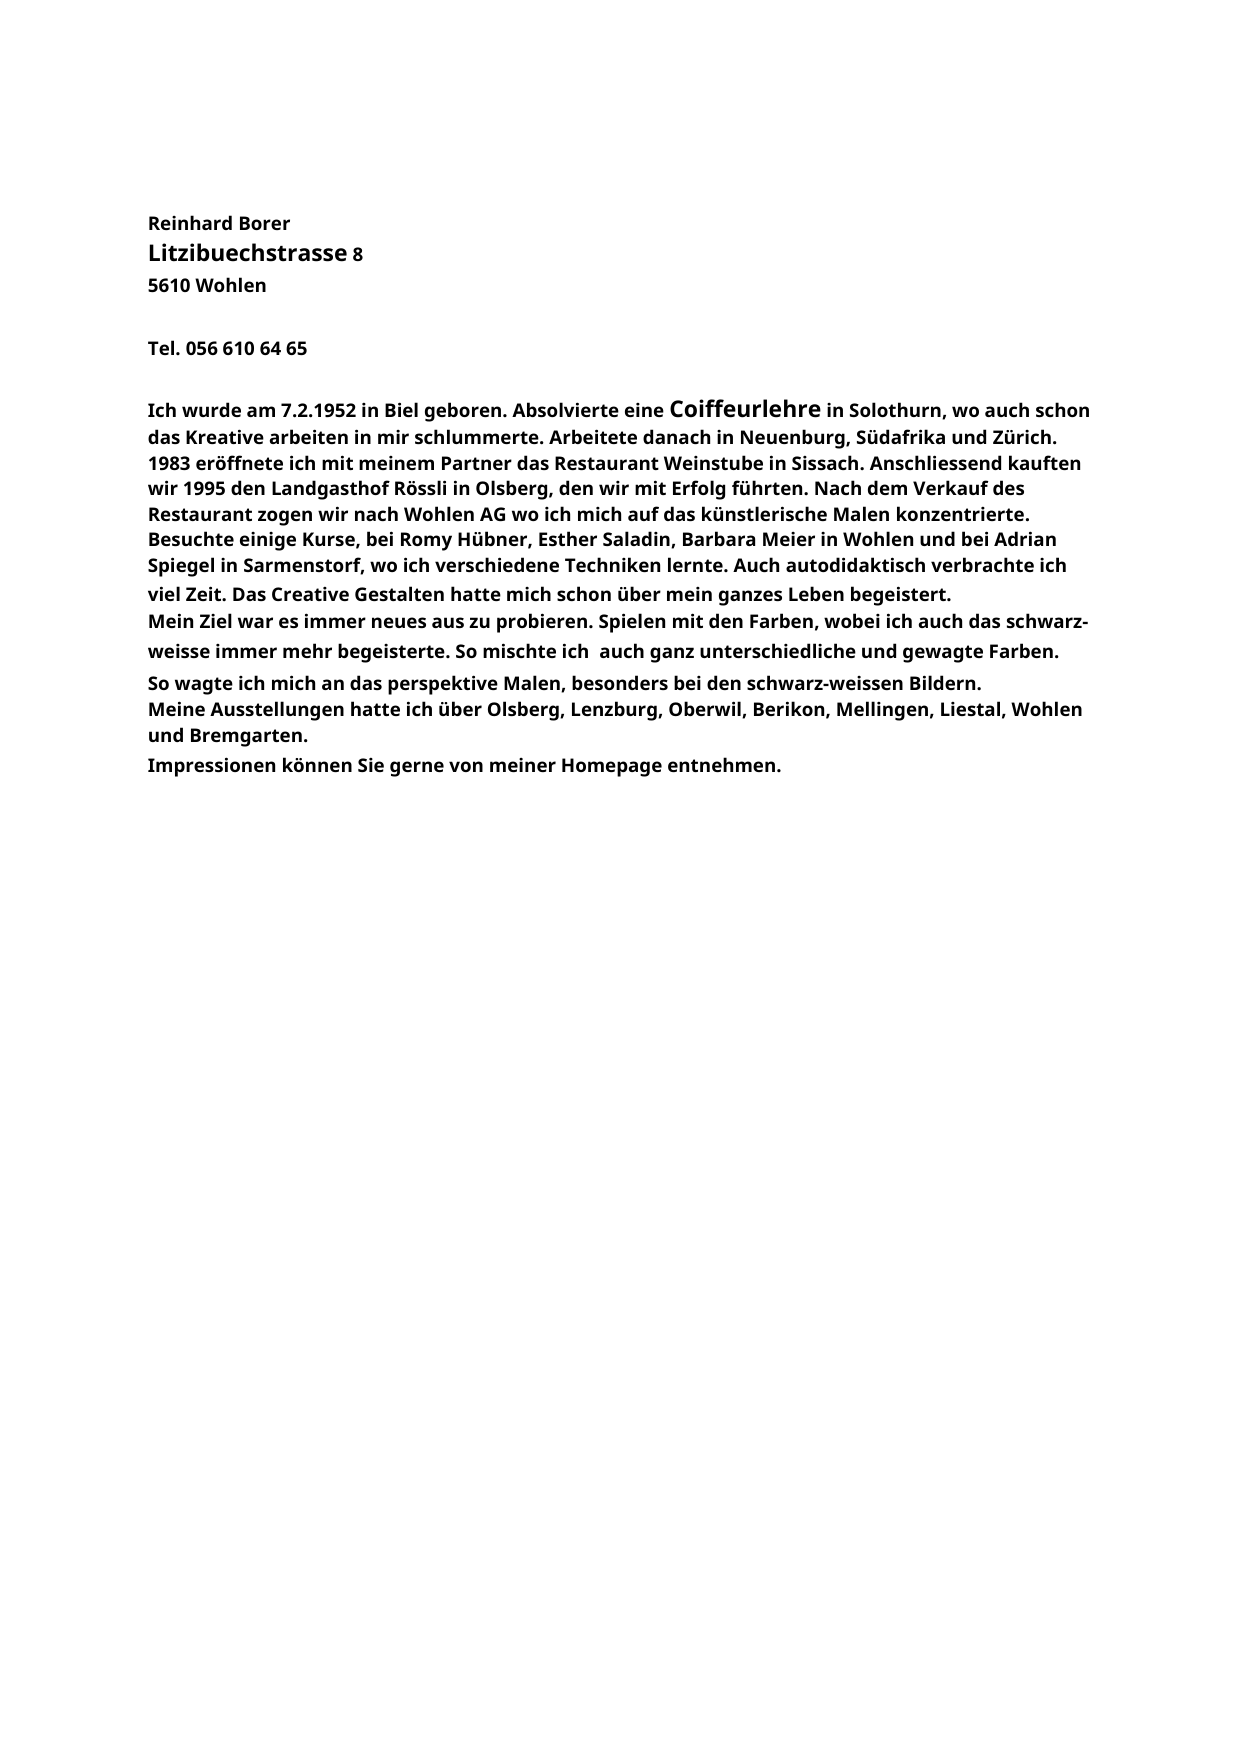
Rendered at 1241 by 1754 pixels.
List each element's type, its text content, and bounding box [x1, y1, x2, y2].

text Ich wurde am 7.2.1952 in Biel geboren. Absolvierte eine Coiffeurlehre in Solothurn, wo auch schon das Kreative arbeiten in mir schlummerte. Arbeitete danach in Neuenburg, Südafrika und Zürich. 1983 eröffnete ich mit meinem Partner das Restaurant Weinstube in Sissach. Anschliessend kauften wir 1995 den Landgasthof Rössli in Olsberg, den wir mit Erfolg führten. Nach dem Verkauf des Restaurant zogen wir nach Wohlen AG wo ich mich auf das künstlerische Malen konzentrierte. Besuchte einige Kurse, bei Romy Hübner, Esther Saladin, Barbara Meier in Wohlen und bei Adrian Spiegel in Sarmenstorf, wo ich verschiedene Techniken lernte. Auch autodidaktisch verbrachte ich viel Zeit. Das Creative Gestalten hatte mich schon über mein ganzes Leben begeistert. [148, 393, 1093, 609]
text 5610 Wohlen [148, 268, 1093, 299]
text So wagte ich mich an das perspektive Malen, besonders bei den schwarz-weissen Bildern. [148, 665, 1093, 697]
text Impressionen können Sie gerne von meiner Homepage entnehmen. [148, 748, 1093, 779]
text Meine Ausstellungen hatte ich über Olsberg, Lenzburg, Oberwil, Berikon, Mellingen, Liestal, Wohlen und Bremgarten. [148, 697, 1093, 748]
text Tel. 056 610 64 65 [148, 331, 1093, 362]
text Mein Ziel war es immer neues aus zu probieren. Spielen mit den Farben, wobei ich auch das schwarz-weisse immer mehr begeisterte. So mischte ich auch ganz unterschiedliche und gewagte Farben. [148, 609, 1093, 665]
text Litzibuechstrasse 8 [148, 237, 1093, 268]
text Reinhard Borer [148, 206, 1093, 237]
